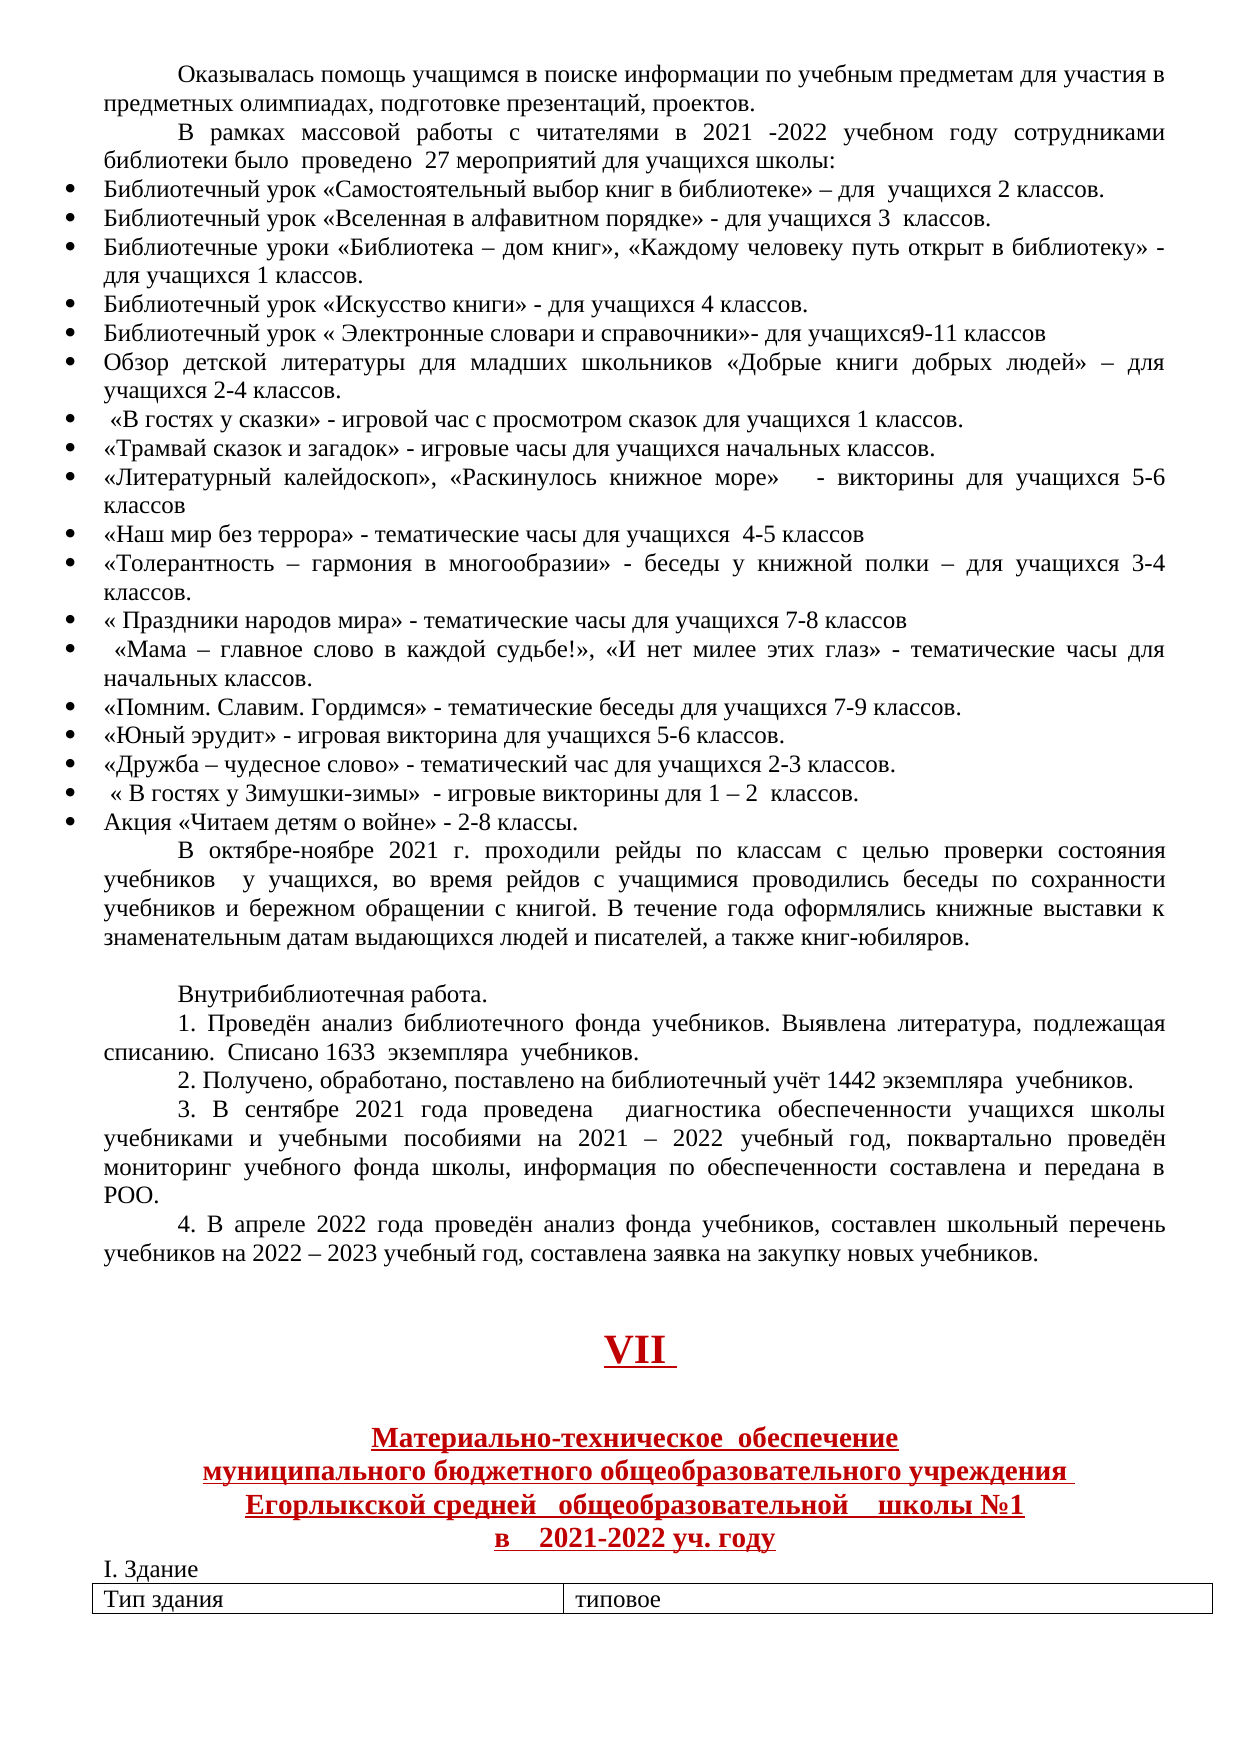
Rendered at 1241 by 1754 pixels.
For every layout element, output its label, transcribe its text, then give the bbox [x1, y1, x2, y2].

text VII [103, 1324, 1166, 1372]
text муниципального бюджетного общеобразовательного учреждения [103, 1453, 1166, 1487]
list Библиотечный урок «Самостоятельный выбор книг в библиотеке» – для учащихся 2 классов. [66, 174, 1166, 203]
text Егорлыкской средней общеобразовательной школы №1 [103, 1487, 1166, 1521]
list «Трамвай сказок и загадок» - игровые часы для учащихся начальных классов. [66, 433, 1166, 462]
list Библиотечные уроки «Библиотека – дом книг», «Каждому человеку путь открыт в библиотеку» - для учащихся 1 классов. [66, 232, 1166, 289]
list «В гостях у сказки» - игровой час с просмотром сказок для учащихся 1 классов. [66, 404, 1166, 433]
text 3. В сентябре 2021 года проведена диагностика обеспеченности учащихся школы учебниками и учебными пособиями на 2021 – 2022 учебный год, поквартально проведён мониторинг учебного фонда школы, информация по обеспеченности составлена и передана в РОО. [103, 1094, 1166, 1209]
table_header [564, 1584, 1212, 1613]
text Материально-техническое обеспечение [103, 1420, 1166, 1453]
text в 2021-2022 уч. году [103, 1521, 1166, 1554]
list Библиотечный урок «Искусство книги» - для учащихся 4 классов. [66, 289, 1166, 318]
list «Толерантность – гармония в многообразии» - беседы у книжной полки – для учащихся 3-4 классов. [66, 548, 1166, 605]
text В октябре-ноябре 2021 г. проходили рейды по классам с целью проверки состояния учебников у учащихся, во время рейдов с учащимися проводились беседы по сохранности учебников и бережном обращении с книгой. В течение года оформлялись книжные выставки к знаменательным датам выдающихся людей и писателей, а также книг-юбиляров. [103, 835, 1166, 950]
list «Наш мир без террора» - тематические часы для учащихся 4-5 классов [66, 519, 1166, 548]
list «Дружба – чудесное слово» - тематический час для учащихся 2-3 классов. [66, 749, 1166, 778]
list « Праздники народов мира» - тематические часы для учащихся 7-8 классов [66, 605, 1166, 634]
list «Юный эрудит» - игровая викторина для учащихся 5-6 классов. [66, 720, 1166, 749]
text Оказывалась помощь учащимся в поиске информации по учебным предметам для участия в предметных олимпиадах, подготовке презентаций, проектов. [103, 59, 1166, 117]
list «Мама – главное слово в каждой судьбе!», «И нет милее этих глаз» - тематические часы для начальных классов. [66, 634, 1166, 692]
list Библиотечный урок « Электронные словари и справочники»- для учащихся9-11 классов [66, 318, 1166, 347]
text В рамках массовой работы с читателями в 2021 -2022 учебном году сотрудниками библиотеки было проведено 27 мероприятий для учащихся школы: [103, 117, 1166, 174]
text 2. Получено, обработано, поставлено на библиотечный учёт 1442 экземпляра учебников. [103, 1065, 1166, 1094]
text 4. В апреле 2022 года проведён анализ фонда учебников, составлен школьный перечень учебников на 2022 – 2023 учебный год, составлена заявка на закупку новых учебников. [103, 1209, 1166, 1267]
list «Помним. Славим. Гордимся» - тематические беседы для учащихся 7-9 классов. [66, 692, 1166, 720]
list Акция «Читаем детям о войне» - 2-8 классы. [66, 807, 1166, 835]
list «Литературный калейдоскоп», «Раскинулось книжное море» - викторины для учащихся 5-6 классов [66, 462, 1166, 519]
text 1. Проведён анализ библиотечного фонда учебников. Выявлена литература, подлежащая списанию. Списано 1633 экземпляра учебников. [103, 1008, 1166, 1065]
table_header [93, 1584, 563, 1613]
text Внутрибиблиотечная работа. [103, 979, 1166, 1008]
list Обзор детской литературы для младших школьников «Добрые книги добрых людей» – для учащихся 2-4 классов. [66, 347, 1166, 404]
text I. Здание [103, 1554, 1166, 1583]
list « В гостях у Зимушки-зимы» - игровые викторины для 1 – 2 классов. [66, 778, 1166, 807]
list Библиотечный урок «Вселенная в алфавитном порядке» - для учащихся 3 классов. [66, 203, 1166, 232]
